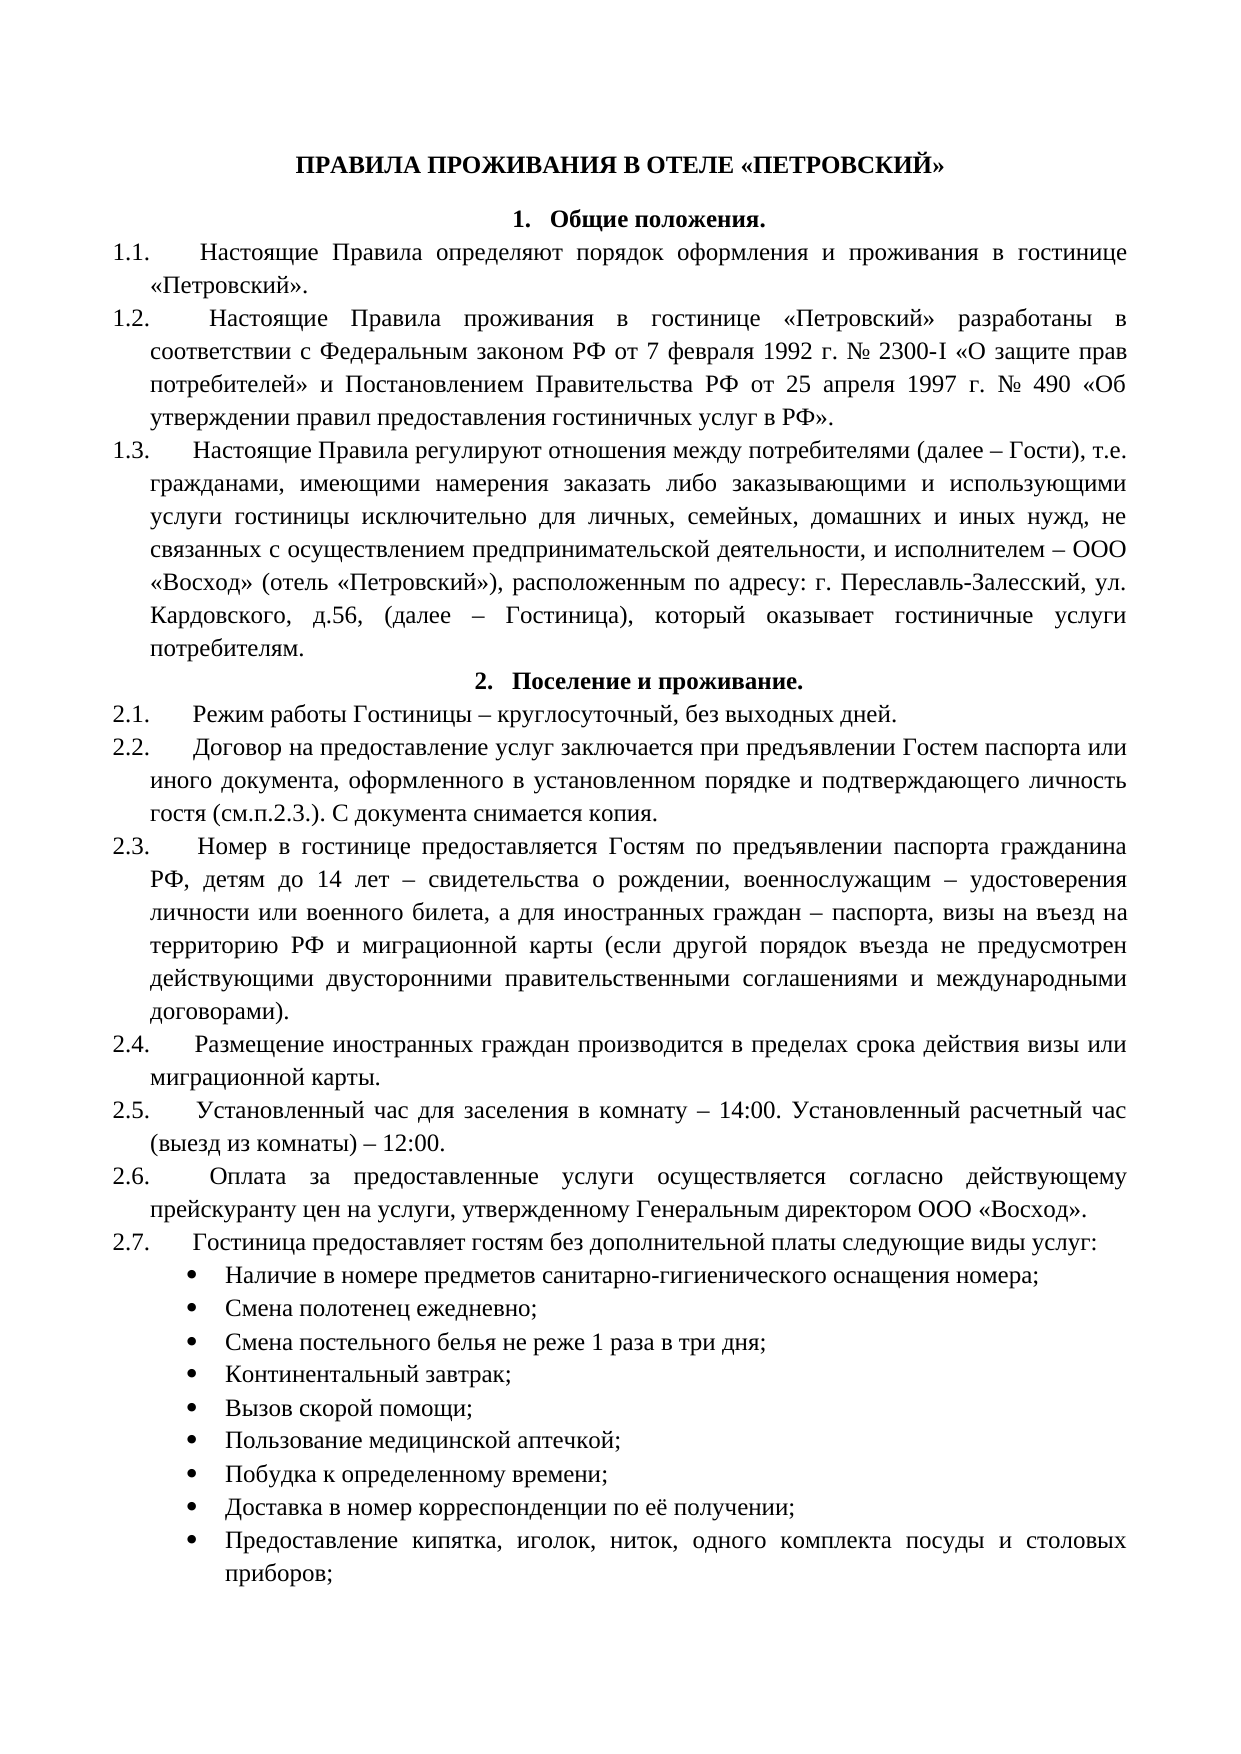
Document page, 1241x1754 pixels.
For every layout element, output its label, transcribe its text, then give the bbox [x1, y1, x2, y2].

list Гостиница предоставляет гостям без дополнительной платы следующие виды услуг: [112, 1227, 1128, 1256]
list Побудка к определенному времени; [187, 1459, 1128, 1487]
list Предоставление кипятка, иголок, ниток, одного комплекта посуды и столовых приборов; [187, 1525, 1128, 1586]
list Смена постельного белья не реже 1 раза в три дня; [187, 1327, 1128, 1355]
list Настоящие Правила регулируют отношения между потребителями (далее – Гости), т.е. гражданами, имеющими намерения заказать либо заказывающими и использующими услуги гостиницы исключительно для личных, семейных, домашних и иных нужд, не связанных с осуществлением предпринимательской деятельности, и исполнителем – ООО «Восход» (отель «Петровский»), расположенным по адресу: г. Переславль-Залесский, ул. Кардовского, д.56, (далее – Гостиница), который оказывает гостиничные услуги потребителям. [112, 435, 1128, 662]
list Режим работы Гостиницы – круглосуточный, без выходных дней. [112, 699, 1128, 728]
list Наличие в номере предметов санитарно-гигиенического оснащения номера; [187, 1261, 1128, 1289]
list Установленный час для заселения в комнату – 14:00. Установленный расчетный час (выезд из комнаты) – 12:00. [112, 1095, 1128, 1157]
list Настоящие Правила определяют порядок оформления и проживания в гостинице «Петровский». [112, 237, 1128, 299]
list Доставка в номер корреспонденции по её получении; [187, 1492, 1128, 1520]
list Смена полотенец ежедневно; [187, 1293, 1128, 1322]
list Оплата за предоставленные услуги осуществляется согласно действующему прейскуранту цен на услуги, утвержденному Генеральным директором ООО «Восход». [112, 1161, 1128, 1223]
list Номер в гостинице предоставляется Гостям по предъявлении паспорта гражданина РФ, детям до 14 лет – свидетельства о рождении, военнослужащим – удостоверения личности или военного билета, а для иностранных граждан – паспорта, визы на въезд на территорию РФ и миграционной карты (если другой порядок въезда не предусмотрен действующими двусторонними правительственными соглашениями и международными договорами). [112, 831, 1128, 1025]
list Общие положения. [150, 204, 1128, 233]
list Договор на предоставление услуг заключается при предъявлении Гостем паспорта или иного документа, оформленного в установленном порядке и подтверждающего личность гостя (см.п.2.3.). С документа снимается копия. [112, 732, 1128, 827]
list Континентальный завтрак; [187, 1359, 1128, 1388]
text ПРАВИЛА ПРОЖИВАНИЯ В ОТЕЛЕ «ПЕТРОВСКИЙ» [112, 150, 1128, 179]
list Размещение иностранных граждан производится в пределах срока действия визы или миграционной карты. [112, 1029, 1128, 1091]
list Поселение и проживание. [150, 666, 1128, 695]
list Пользование медицинской аптечкой; [187, 1426, 1128, 1454]
list Настоящие Правила проживания в гостинице «Петровский» разработаны в соответствии с Федеральным законом РФ от 7 февраля 1992 г. № 2300-I «О защите прав потребителей» и Постановлением Правительства РФ от 25 апреля 1997 г. № 490 «Об утверждении правил предоставления гостиничных услуг в РФ». [112, 303, 1128, 431]
list Вызов скорой помощи; [187, 1393, 1128, 1421]
